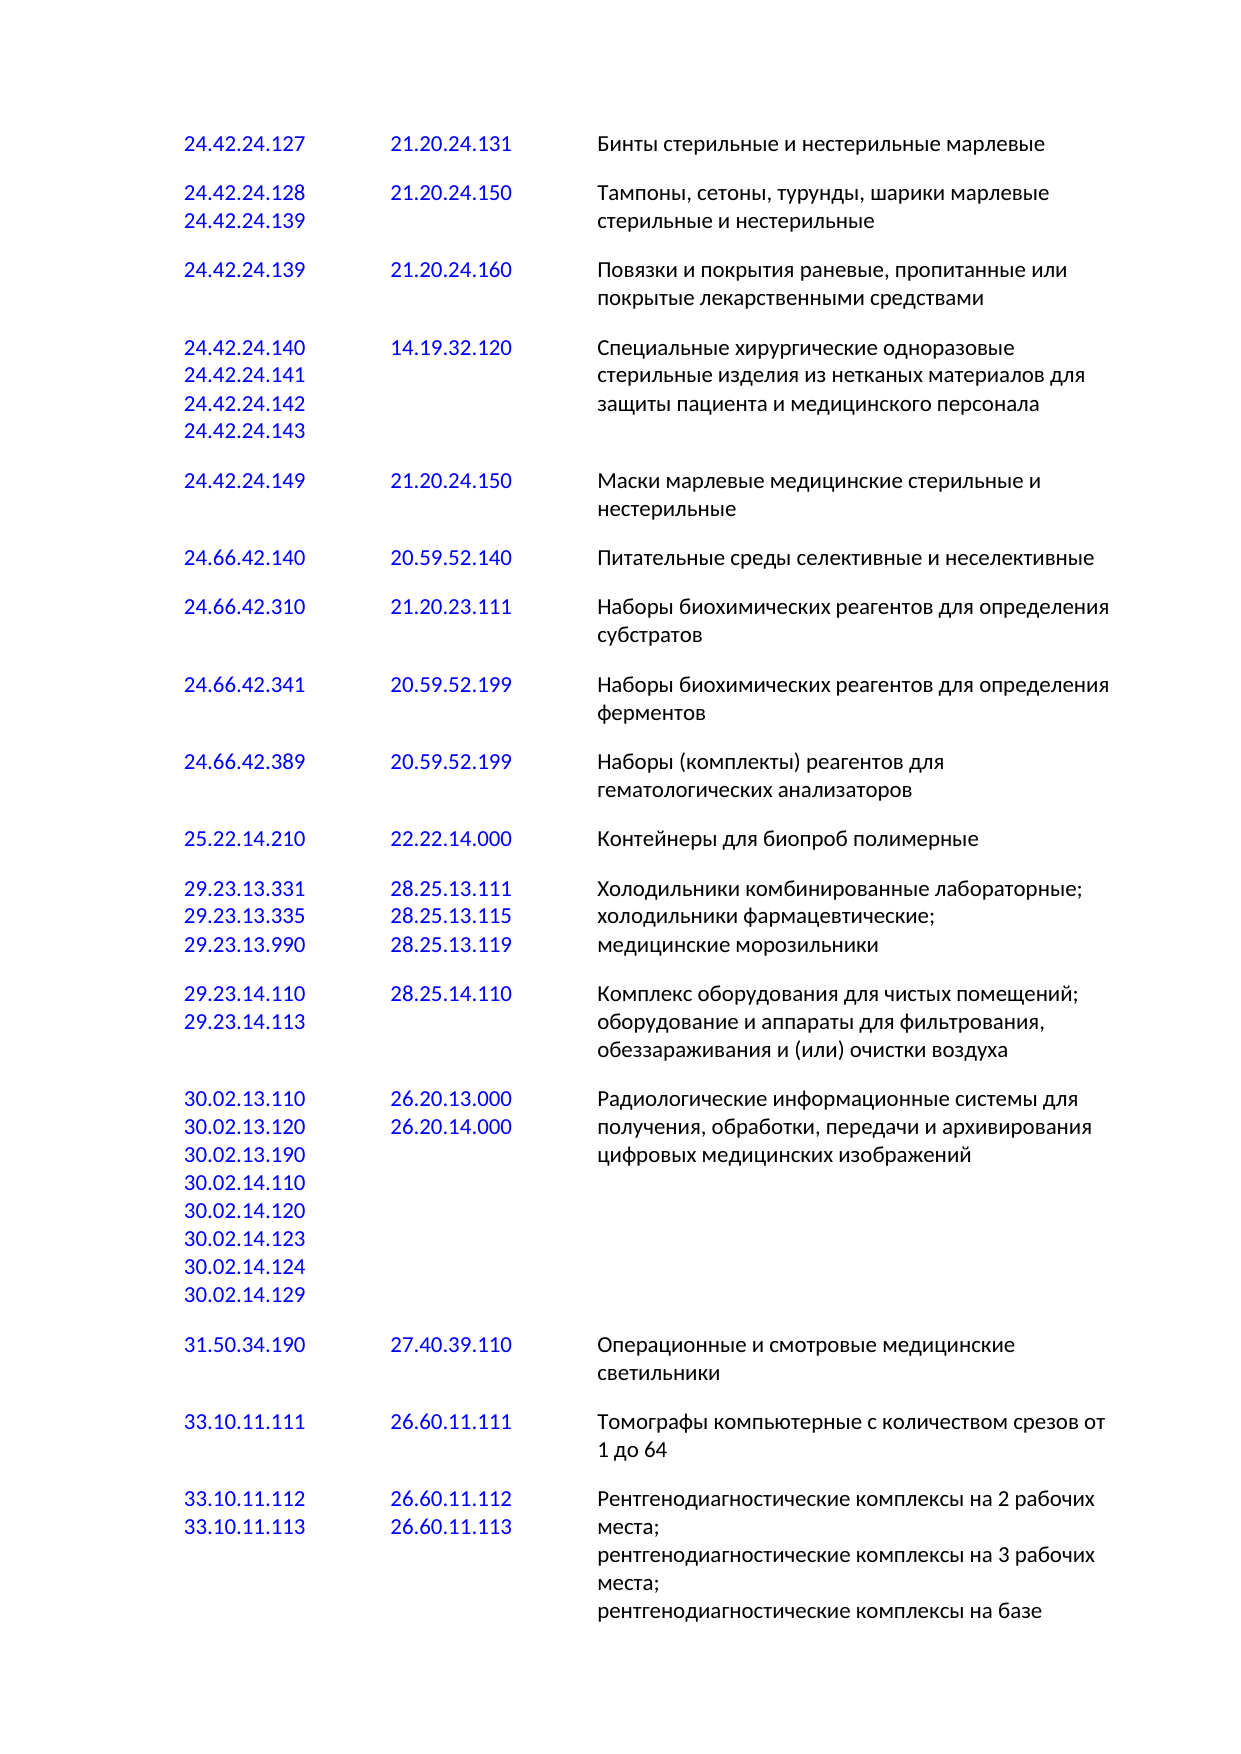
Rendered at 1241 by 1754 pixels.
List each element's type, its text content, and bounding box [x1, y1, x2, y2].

table_cell 24.42.24.149 [177, 455, 384, 533]
table_cell Комплекс оборудования для чистых помещений; оборудование и аппараты для фильтрования, обеззараживания и (или) очистки воздуха [591, 968, 1122, 1074]
table_cell Наборы биохимических реагентов для определения ферментов [591, 659, 1122, 736]
table_cell 20.59.52.199 [384, 659, 591, 736]
table_cell 21.20.24.150 [384, 168, 591, 245]
table_cell 14.19.32.120 [384, 322, 591, 455]
table_cell 26.20.13.000 26.20.14.000 [384, 1074, 591, 1319]
table_cell Контейнеры для биопроб полимерные [591, 814, 1122, 863]
table_cell 20.59.52.199 [384, 736, 591, 814]
table_cell 30.02.13.110 30.02.13.120 30.02.13.190 30.02.14.110 30.02.14.120 30.02.14.123 30.02.14.124 30.02.14.129 [177, 1074, 384, 1319]
table_cell Питательные среды селективные и неселективные [591, 533, 1122, 582]
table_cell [177, 1474, 384, 1635]
table_cell Маски марлевые медицинские стерильные и нестерильные [591, 455, 1122, 533]
table_cell 29.23.13.331 29.23.13.335 29.23.13.990 [177, 863, 384, 968]
table_cell Бинты стерильные и нестерильные марлевые [591, 118, 1122, 167]
table_cell Наборы (комплекты) реагентов для гематологических анализаторов [591, 736, 1122, 814]
table_cell 24.42.24.127 [177, 118, 384, 167]
table_cell Повязки и покрытия раневые, пропитанные или покрытые лекарственными средствами [591, 245, 1122, 322]
table_cell Радиологические информационные системы для получения, обработки, передачи и архивирования цифровых медицинских изображений [591, 1074, 1122, 1319]
table_cell 21.20.24.160 [384, 245, 591, 322]
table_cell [384, 1474, 591, 1635]
table_cell 31.50.34.190 [177, 1319, 384, 1396]
table_cell Тампоны, сетоны, турунды, шарики марлевые стерильные и нестерильные [591, 168, 1122, 245]
table_cell Томографы компьютерные с количеством срезов от 1 до 64 [591, 1396, 1122, 1474]
table_cell 24.42.24.128 24.42.24.139 [177, 168, 384, 245]
table_cell 25.22.14.210 [177, 814, 384, 863]
table_cell 24.66.42.310 [177, 582, 384, 659]
table_cell 28.25.14.110 [384, 968, 591, 1074]
table_cell 21.20.23.111 [384, 582, 591, 659]
table_cell 24.42.24.139 [177, 245, 384, 322]
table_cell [591, 1474, 1122, 1635]
table_cell 21.20.24.131 [384, 118, 591, 167]
table_cell Холодильники комбинированные лабораторные; холодильники фармацевтические; медицинские морозильники [591, 863, 1122, 968]
table_cell 24.42.24.140 24.42.24.141 24.42.24.142 24.42.24.143 [177, 322, 384, 455]
table_cell 24.66.42.389 [177, 736, 384, 814]
table_cell 21.20.24.150 [384, 455, 591, 533]
table_cell 26.60.11.111 [384, 1396, 591, 1474]
table_cell 22.22.14.000 [384, 814, 591, 863]
table_cell 20.59.52.140 [384, 533, 591, 582]
table_cell 24.66.42.140 [177, 533, 384, 582]
table_cell Операционные и смотровые медицинские светильники [591, 1319, 1122, 1396]
table_cell 24.66.42.341 [177, 659, 384, 736]
table_cell 33.10.11.111 [177, 1396, 384, 1474]
table_cell 29.23.14.110 29.23.14.113 [177, 968, 384, 1074]
table_cell 27.40.39.110 [384, 1319, 591, 1396]
table_cell Специальные хирургические одноразовые стерильные изделия из нетканых материалов для защиты пациента и медицинского персонала [591, 322, 1122, 455]
table_cell 28.25.13.111 28.25.13.115 28.25.13.119 [384, 863, 591, 968]
table_cell Наборы биохимических реагентов для определения субстратов [591, 582, 1122, 659]
